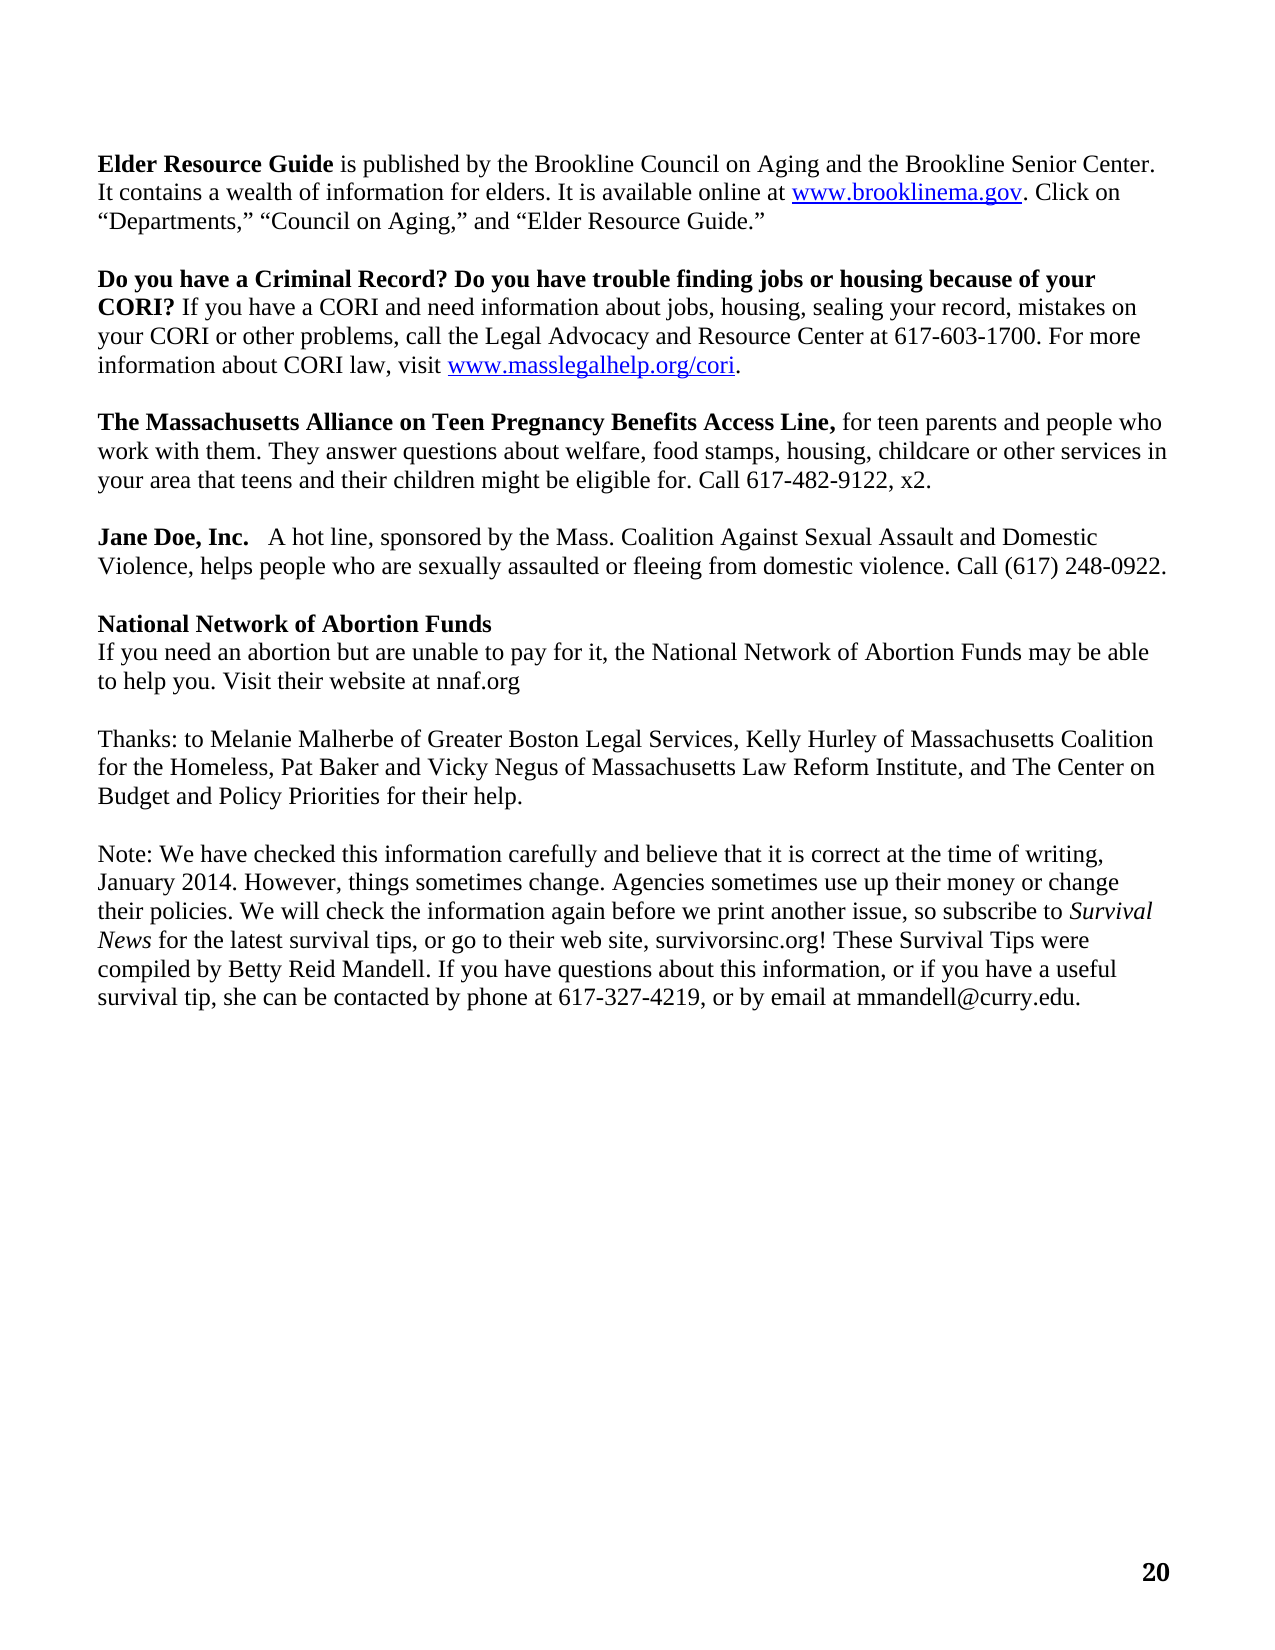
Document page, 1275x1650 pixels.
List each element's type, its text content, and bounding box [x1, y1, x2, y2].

text If you need an abortion but are unable to pay for it, the National Network of Abortion Funds may be able to help you. Visit their website at nnaf.org [97, 637, 1170, 695]
text Thanks: to Melanie Malherbe of Greater Boston Legal Services, Kelly Hurley of Massachusetts Coalition for the Homeless, Pat Baker and Vicky Negus of Massachusetts Law Reform Institute, and The Center on Budget and Policy Priorities for their help. [97, 724, 1170, 810]
text Note: We have checked this information carefully and believe that it is correct at the time of writing, January 2014. However, things sometimes change. Agencies sometimes use up their money or change their policies. We will check the information again before we print another issue, so subscribe to Survival News for the latest survival tips, or go to their web site, survivorsinc.org! These Survival Tips were compiled by Betty Reid Mandell. If you have questions about this information, or if you have a useful survival tip, she can be contacted by phone at 617-327-4219, or by email at mmandell@curry.edu. [97, 839, 1170, 1011]
text Jane Doe, Inc. A hot line, sponsored by the Mass. Coalition Against Sexual Assault and Domestic Violence, helps people who are sexually assaulted or fleeing from domestic violence. Call (617) 248-0922. [97, 522, 1170, 580]
text Elder Resource Guide is published by the Brookline Council on Aging and the Brookline Senior Center. It contains a wealth of information for elders. It is available online at www.brooklinema.gov. Click on “Departments,” “Council on Aging,” and “Elder Resource Guide.” [97, 149, 1170, 235]
text The Massachusetts Alliance on Teen Pregnancy Benefits Access Line, for teen parents and people who work with them. They answer questions about welfare, food stamps, housing, childcare or other services in your area that teens and their children might be eligible for. Call 617-482-9122, x2. [97, 407, 1170, 494]
text Do you have a Criminal Record? Do you have trouble finding jobs or housing because of your CORI? If you have a CORI and need information about jobs, housing, sealing your record, mistakes on your CORI or other problems, call the Legal Advocacy and Resource Center at 617-603-1700. For more information about CORI law, visit www.masslegalhelp.org/cori. [97, 264, 1170, 379]
text National Network of Abortion Funds [97, 609, 1170, 637]
